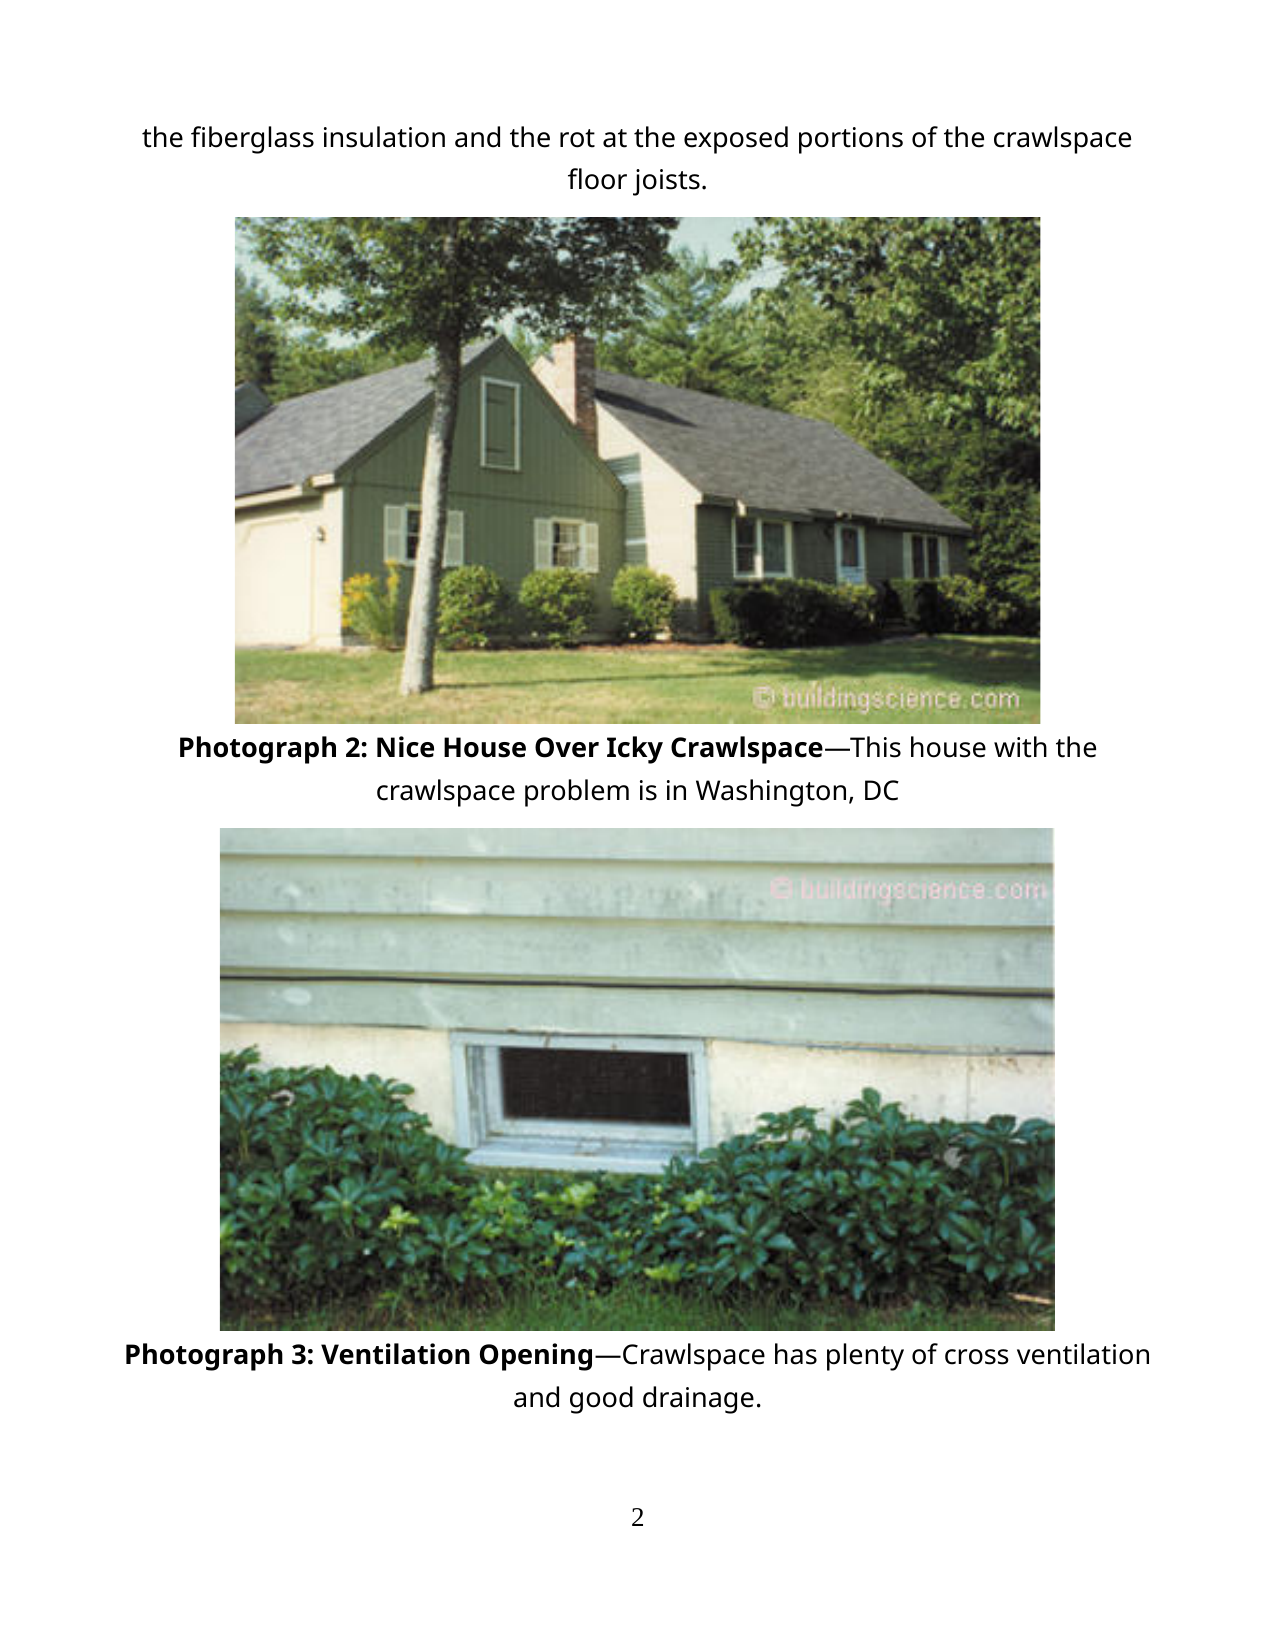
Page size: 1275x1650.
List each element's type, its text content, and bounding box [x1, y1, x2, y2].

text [118, 118, 1157, 197]
picture [219, 828, 1055, 1331]
picture [234, 217, 1041, 724]
